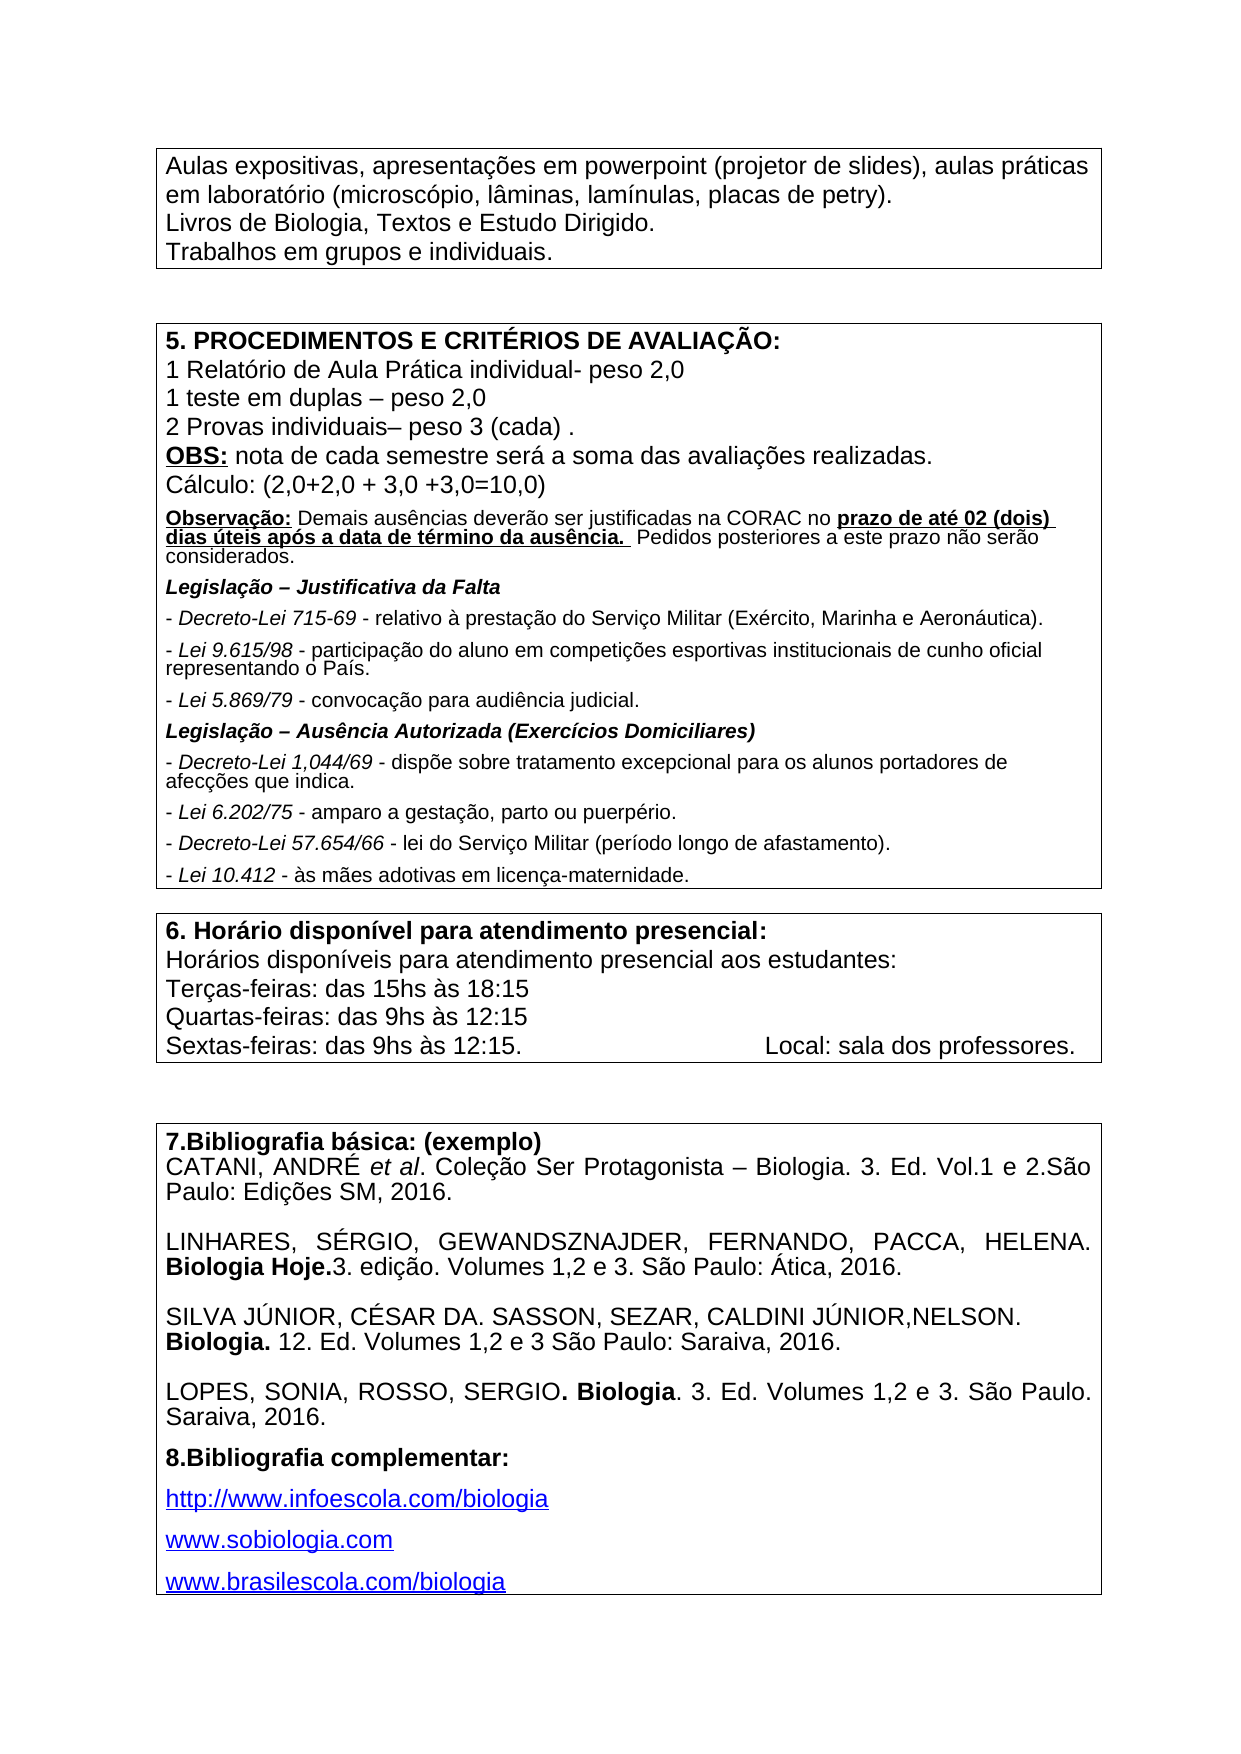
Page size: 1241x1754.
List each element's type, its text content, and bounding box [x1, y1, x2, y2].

text Terças-feiras: das 15hs às 18:15 [165, 973, 1092, 1002]
text - Decreto-Lei 1,044/69 - dispõe sobre tratamento excepcional para os alunos portadores de afecções que indica. [157, 751, 1101, 792]
text OBS: nota de cada semestre será a soma das avaliações realizadas. Cálculo: (2,0+2,0 + 3,0 +3,0=10,0) [165, 441, 1092, 498]
text 6. Horário disponível para atendimento presencial: [157, 914, 1101, 945]
text 2 Provas individuais– peso 3 (cada) . [165, 412, 1092, 441]
text 8.Bibliografia complementar: [157, 1439, 1101, 1471]
text www.brasilescola.com/biologia [157, 1563, 1101, 1594]
text Quartas-feiras: das 9hs às 12:15 [165, 1002, 1092, 1028]
text - Lei 9.615/98 - participação do aluno em competições esportivas institucionais de cunho oficial representando o País. [157, 639, 1101, 679]
text CATANI, ANDRÉ et al. Coleção Ser Protagonista – Biologia. 3. Ed. Vol.1 e 2.São Paulo: Edições SM, 2016. [165, 1155, 1092, 1205]
subtitle 5. PROCEDIMENTOS E CRITÉRIOS DE AVALIAÇÃO: [157, 324, 1101, 354]
text Legislação – Justificativa da Falta [157, 576, 1101, 598]
text SILVA JÚNIOR, CÉSAR DA. SASSON, SEZAR, CALDINI JÚNIOR,NELSON. [165, 1305, 1092, 1330]
text - Lei 10.412 - às mães adotivas em licença-maternidade. [157, 864, 1101, 888]
text - Decreto-Lei 715-69 - relativo à prestação do Serviço Militar (Exército, Marinha e Aeronáutica). [157, 608, 1101, 629]
text Sextas-feiras: das 9hs às 12:15. Local: sala dos professores. [157, 1028, 1101, 1062]
text www.sobiologia.com [157, 1522, 1101, 1554]
subtitle 7.Bibliografia básica: (exemplo) [157, 1124, 1101, 1155]
text - Lei 6.202/75 - amparo a gestação, parto ou puerpério. [157, 801, 1101, 823]
text 1 Relatório de Aula Prática individual- peso 2,0 [165, 354, 1092, 383]
text http://www.infoescola.com/biologia [157, 1481, 1101, 1513]
text Biologia. 12. Ed. Volumes 1,2 e 3 São Paulo: Saraiva, 2016. [165, 1330, 1092, 1355]
text LINHARES, SÉRGIO, GEWANDSZNAJDER, FERNANDO, PACCA, HELENA. Biologia Hoje.3. edição. Volumes 1,2 e 3. São Paulo: Ática, 2016. [165, 1230, 1092, 1280]
text 1 teste em duplas – peso 2,0 [165, 383, 1092, 412]
text - Decreto-Lei 57.654/66 - lei do Serviço Militar (período longo de afastamento). [157, 833, 1101, 854]
text Livros de Biologia, Textos e Estudo Dirigido. [165, 208, 1092, 234]
text Observação: Demais ausências deverão ser justificadas na CORAC no prazo de até 02 (dois) dias úteis após a data de término da ausência. Pedidos posteriores a este prazo não serão considerados. [157, 508, 1101, 567]
text Legislação – Ausência Autorizada (Exercícios Domiciliares) [157, 720, 1101, 742]
text Aulas expositivas, apresentações em powerpoint (projetor de slides), aulas práticas em laboratório (microscópio, lâminas, lamínulas, placas de petry). [157, 149, 1101, 208]
text - Lei 5.869/79 - convocação para audiência judicial. [157, 689, 1101, 711]
text Trabalhos em grupos e individuais. [157, 234, 1101, 268]
text LOPES, SONIA, ROSSO, SERGIO. Biologia. 3. Ed. Volumes 1,2 e 3. São Paulo. Saraiva, 2016. [165, 1380, 1092, 1430]
text Horários disponíveis para atendimento presencial aos estudantes: [165, 945, 1092, 973]
